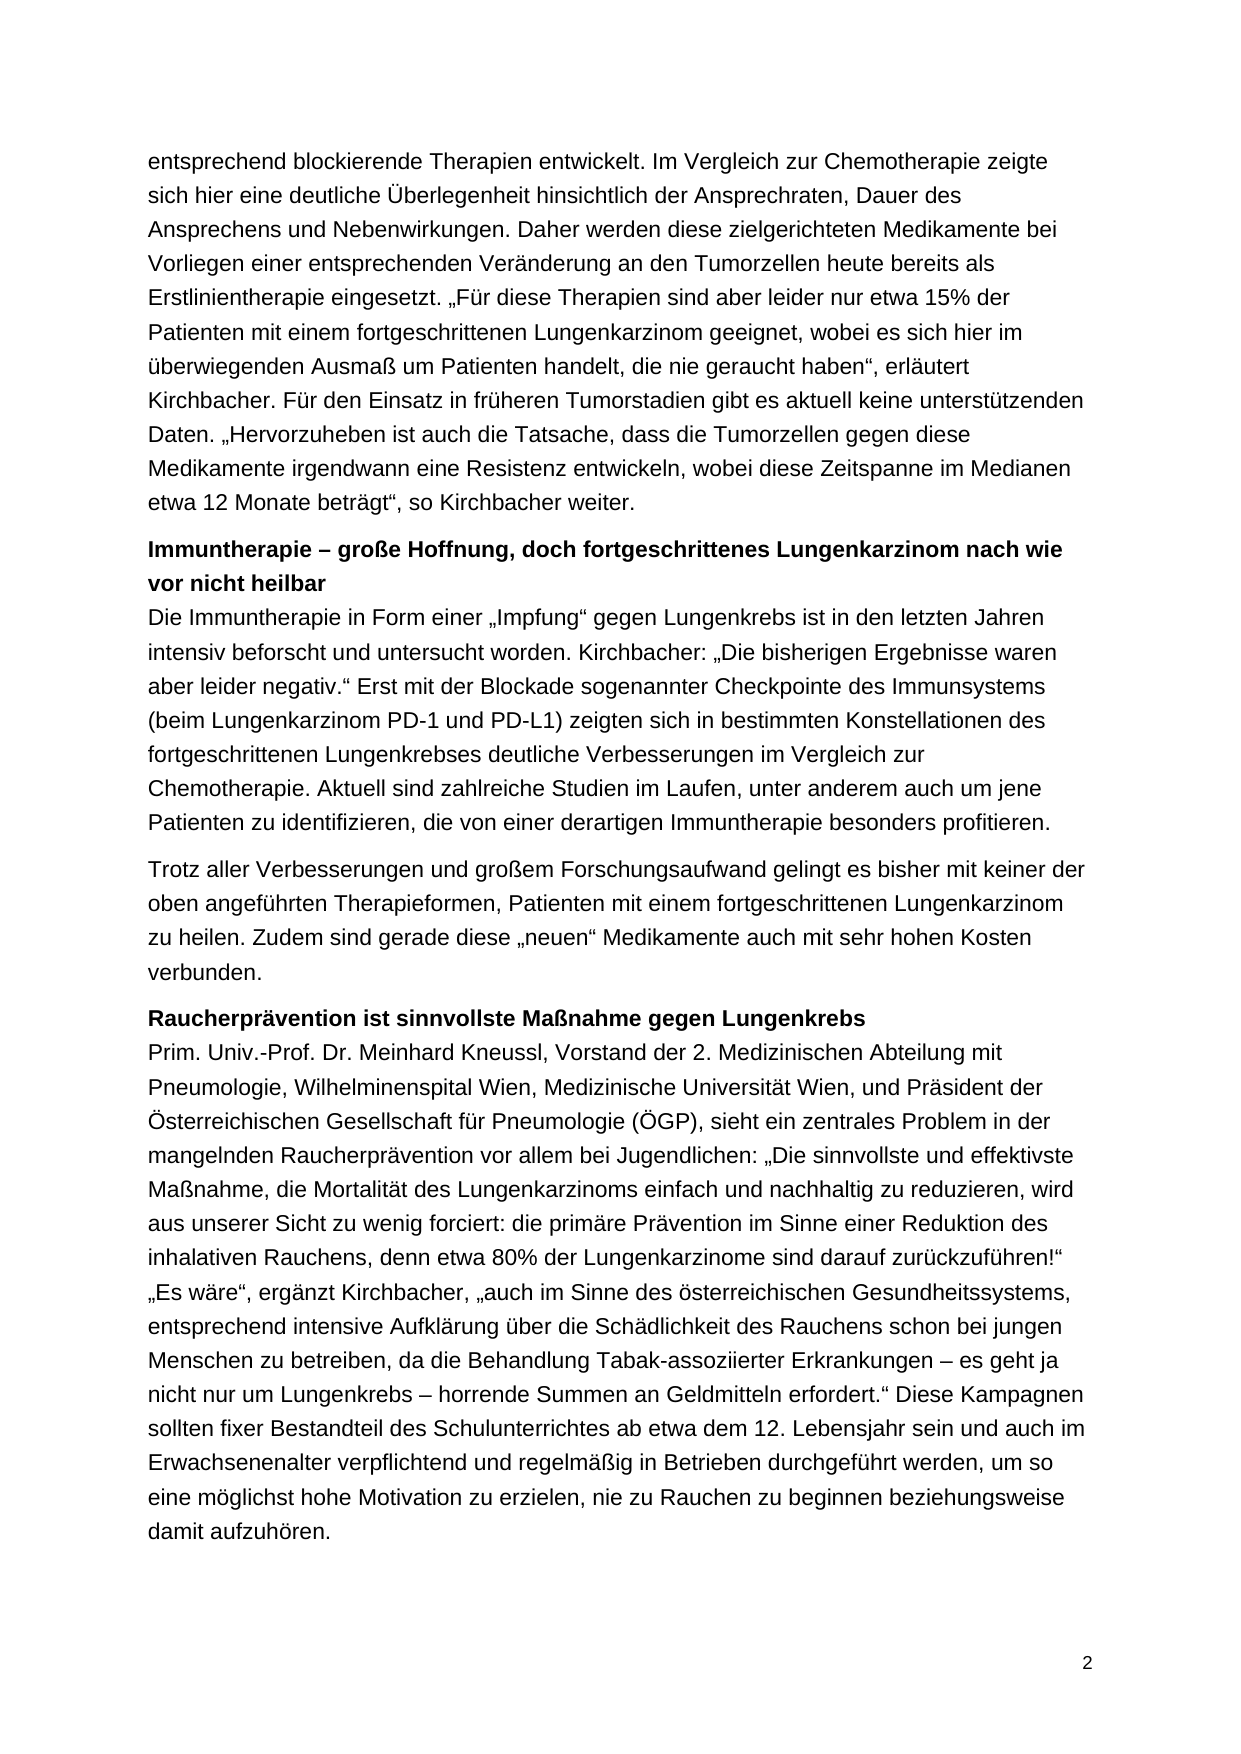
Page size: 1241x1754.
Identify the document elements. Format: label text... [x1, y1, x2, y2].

text Die Immuntherapie in Form einer „Impfung“ gegen Lungenkrebs ist in den letzten Jahren intensiv beforscht und untersucht worden. Kirchbacher: „Die bisherigen Ergebnisse waren aber leider negativ.“ Erst mit der Blockade sogenannter Checkpointe des Immunsystems (beim Lungenkarzinom PD-1 und PD-L1) zeigten sich in bestimmten Konstellationen des fortgeschrittenen Lungenkrebses deutliche Verbesserungen im Vergleich zur Chemotherapie. Aktuell sind zahlreiche Studien im Laufen, unter anderem auch um jene Patienten zu identifizieren, die von einer derartigen Immuntherapie besonders profitieren. [148, 604, 1092, 836]
text Immuntherapie – große Hoffnung, doch fortgeschrittenes Lungenkarzinom nach wie vor nicht heilbar [148, 536, 1092, 597]
text Raucherprävention ist sinnvollste Maßnahme gegen Lungenkrebs [148, 1005, 1092, 1032]
text Prim. Univ.-Prof. Dr. Meinhard Kneussl, Vorstand der 2. Medizinischen Abteilung mit Pneumologie, Wilhelminenspital Wien, Medizinische Universität Wien, und Präsident der Österreichischen Gesellschaft für Pneumologie (ÖGP), sieht ein zentrales Problem in der mangelnden Raucherprävention vor allem bei Jugendlichen: „Die sinnvollste und effektivste Maßnahme, die Mortalität des Lungenkarzinoms einfach und nachhaltig zu reduzieren, wird aus unserer Sicht zu wenig forciert: die primäre Prävention im Sinne einer Reduktion des inhalativen Rauchens, denn etwa 80% der Lungenkarzinome sind darauf zurückzuführen!“ „Es wäre“, ergänzt Kirchbacher, „auch im Sinne des österreichischen Gesundheitssystems, entsprechend intensive Aufklärung über die Schädlichkeit des Rauchens schon bei jungen Menschen zu betreiben, da die Behandlung Tabak-assoziierter Erkrankungen – es geht ja nicht nur um Lungenkrebs – horrende Summen an Geldmitteln erfordert.“ Diese Kampagnen sollten fixer Bestandteil des Schulunterrichtes ab etwa dem 12. Lebensjahr sein und auch im Erwachsenenalter verpflichtend und regelmäßig in Betrieben durchgeführt werden, um so eine möglichst hohe Motivation zu erzielen, nie zu Rauchen zu beginnen beziehungsweise damit aufzuhören. [148, 1039, 1092, 1544]
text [148, 148, 1092, 516]
text Trotz aller Verbesserungen und großem Forschungsaufwand gelingt es bisher mit keiner der oben angeführten Therapieformen, Patienten mit einem fortgeschrittenen Lungenkarzinom zu heilen. Zudem sind gerade diese „neuen“ Medikamente auch mit sehr hohen Kosten verbunden. [148, 856, 1092, 985]
